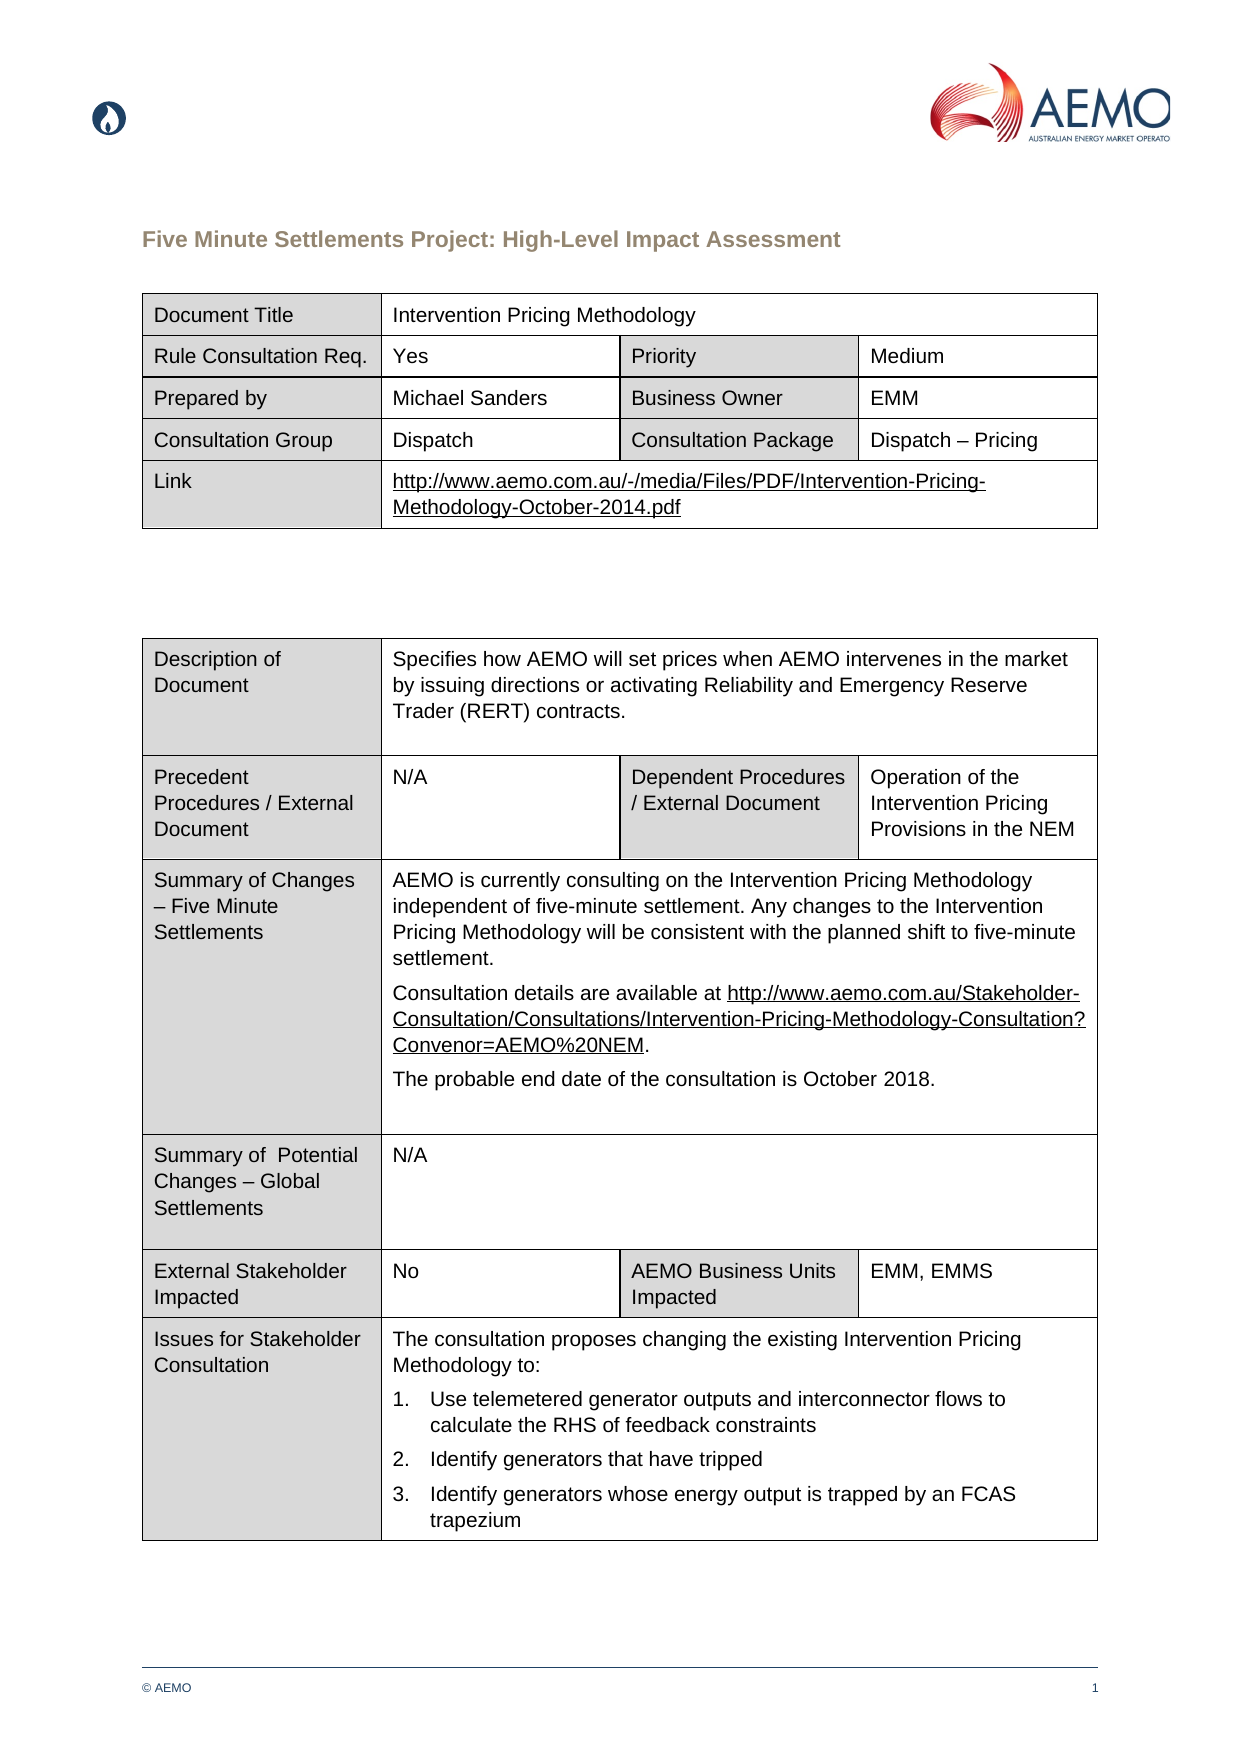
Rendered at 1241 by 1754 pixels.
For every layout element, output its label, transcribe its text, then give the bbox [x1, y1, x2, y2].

table_header Specifies how AEMO will set prices when AEMO intervenes in the market by issuing directions or activating Reliability and Emergency Reserve Trader (RERT) contracts. [382, 639, 1097, 755]
table_cell Link [143, 461, 381, 527]
table_cell Summary of Changes – Five Minute Settlements [143, 860, 381, 1134]
table_cell Michael Sanders [382, 378, 619, 418]
table_cell Precedent Procedures / External Document [143, 756, 381, 858]
table_header Document Title [143, 294, 381, 335]
table_cell EMM [859, 378, 1097, 418]
table_cell http://www.aemo.com.au/-/media/Files/PDF/Intervention-Pricing-Methodology-October-2014.pdf [382, 461, 1097, 527]
table_cell Business Owner [621, 378, 858, 418]
table_cell Summary of Potential Changes – Global Settlements [143, 1135, 381, 1249]
table_header Intervention Pricing Methodology [382, 294, 1097, 335]
subtitle Five Minute Settlements Project: High-Level Impact Assessment [142, 226, 1098, 252]
table_cell N/A [382, 756, 619, 858]
table_header Description of Document [143, 639, 381, 755]
table_cell Dispatch [382, 419, 619, 460]
table_cell Issues for Stakeholder Consultation [143, 1318, 381, 1540]
table_cell Rule Consultation Req. [143, 336, 381, 376]
table_cell External Stakeholder Impacted [143, 1250, 381, 1317]
table_cell EMM, EMMS [859, 1250, 1097, 1317]
table_cell AEMO Business Units Impacted [621, 1250, 858, 1317]
table_cell Medium [859, 336, 1097, 376]
table_cell AEMO is currently consulting on the Intervention Pricing Methodology independent of five-minute settlement. Any changes to the Intervention Pricing Methodology will be consistent with the planned shift to five-minute settlement. Consultation details are available at http://www.aemo.com.au/Stakeholder-Consultation/Consultations/Intervention-Pricing-Methodology-Consultation?Convenor=AEMO%20NEM. The probable end date of the consultation is October 2018. [382, 860, 1097, 1134]
table_cell No [382, 1250, 619, 1317]
table_cell Prepared by [143, 378, 381, 418]
table_cell Consultation Package [621, 419, 858, 460]
table_cell Dispatch – Pricing [859, 419, 1097, 460]
table_cell N/A [382, 1135, 1097, 1249]
table_cell Operation of the Intervention Pricing Provisions in the NEM [859, 756, 1097, 858]
table_cell Dependent Procedures / External Document [621, 756, 858, 858]
picture [929, 62, 1170, 141]
table_cell Consultation Group [143, 419, 381, 460]
table_cell Yes [382, 336, 619, 376]
table_cell Priority [621, 336, 858, 376]
